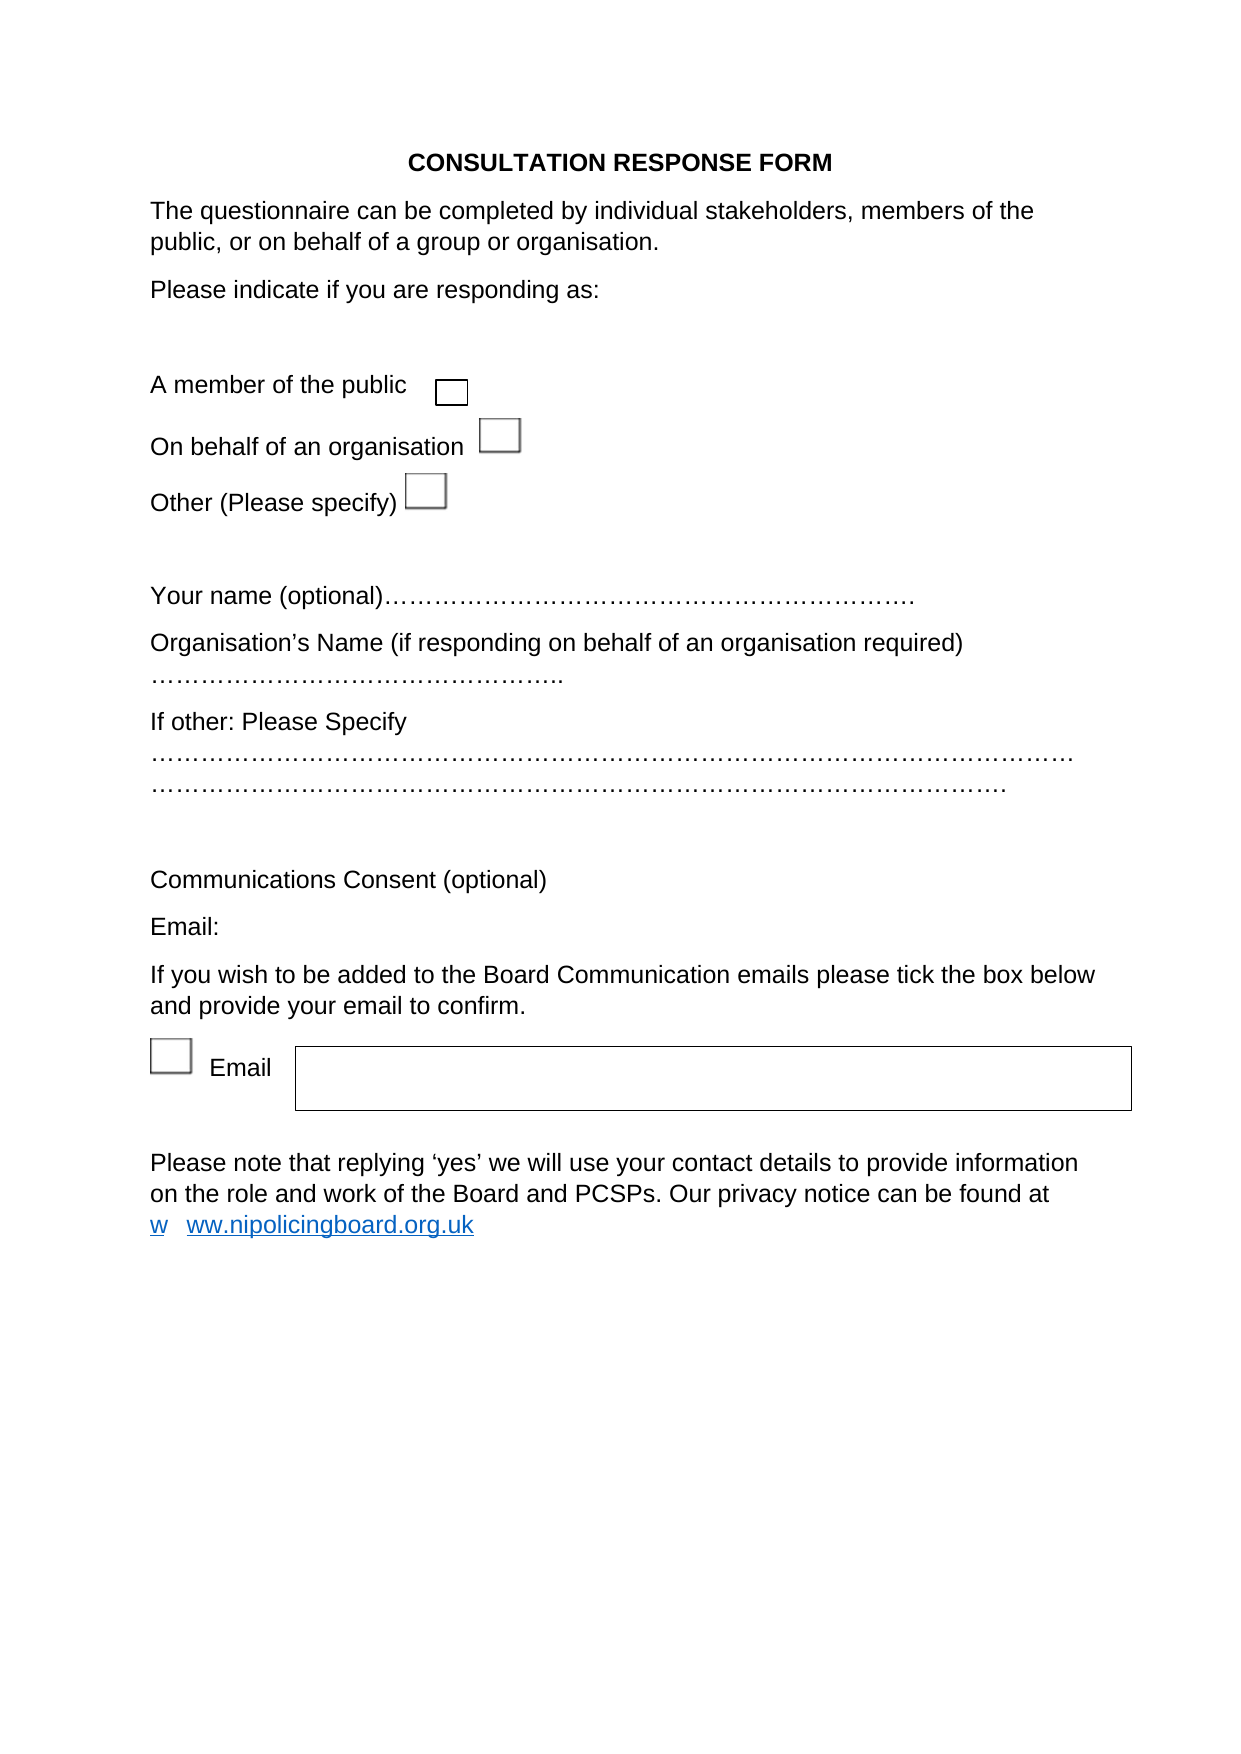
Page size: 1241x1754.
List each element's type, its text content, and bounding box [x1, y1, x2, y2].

text Organisation’s Name (if responding on behalf of an organisation required) [150, 628, 1117, 657]
text Please indicate if you are responding as: [150, 274, 1117, 303]
picture [149, 1037, 194, 1077]
text On behalf of an organisation Other (Please specify) [150, 417, 523, 517]
text w ww.nipolicingboard.org.uk [150, 1210, 1117, 1239]
text Your name (optional)………………………………………………………. [150, 581, 1117, 609]
picture [404, 472, 449, 512]
text If other: Please Specify [150, 707, 1117, 736]
text Email [149, 1038, 1117, 1082]
text The questionnaire can be completed by individual stakeholders, members of the public, or on behalf of a group or organisation. [150, 196, 1098, 256]
text Communications Consent (optional) Email: [150, 865, 549, 941]
text …………………………………………………………………………………………. [150, 769, 1117, 798]
subtitle CONSULTATION RESPONSE FORM [353, 148, 888, 177]
text If you wish to be added to the Board Communication emails please tick the box below and provide your email to confirm. [150, 960, 1098, 1019]
picture [478, 417, 523, 456]
text Please note that replying ‘yes’ we will use your contact details to provide information on the role and work of the Board and PCSPs. Our privacy notice can be found at [150, 1148, 1098, 1208]
text A member of the public [150, 370, 1117, 399]
text ………………………………………….. [150, 660, 1117, 688]
text ………………………………………………………………………………………………… [150, 738, 1117, 767]
